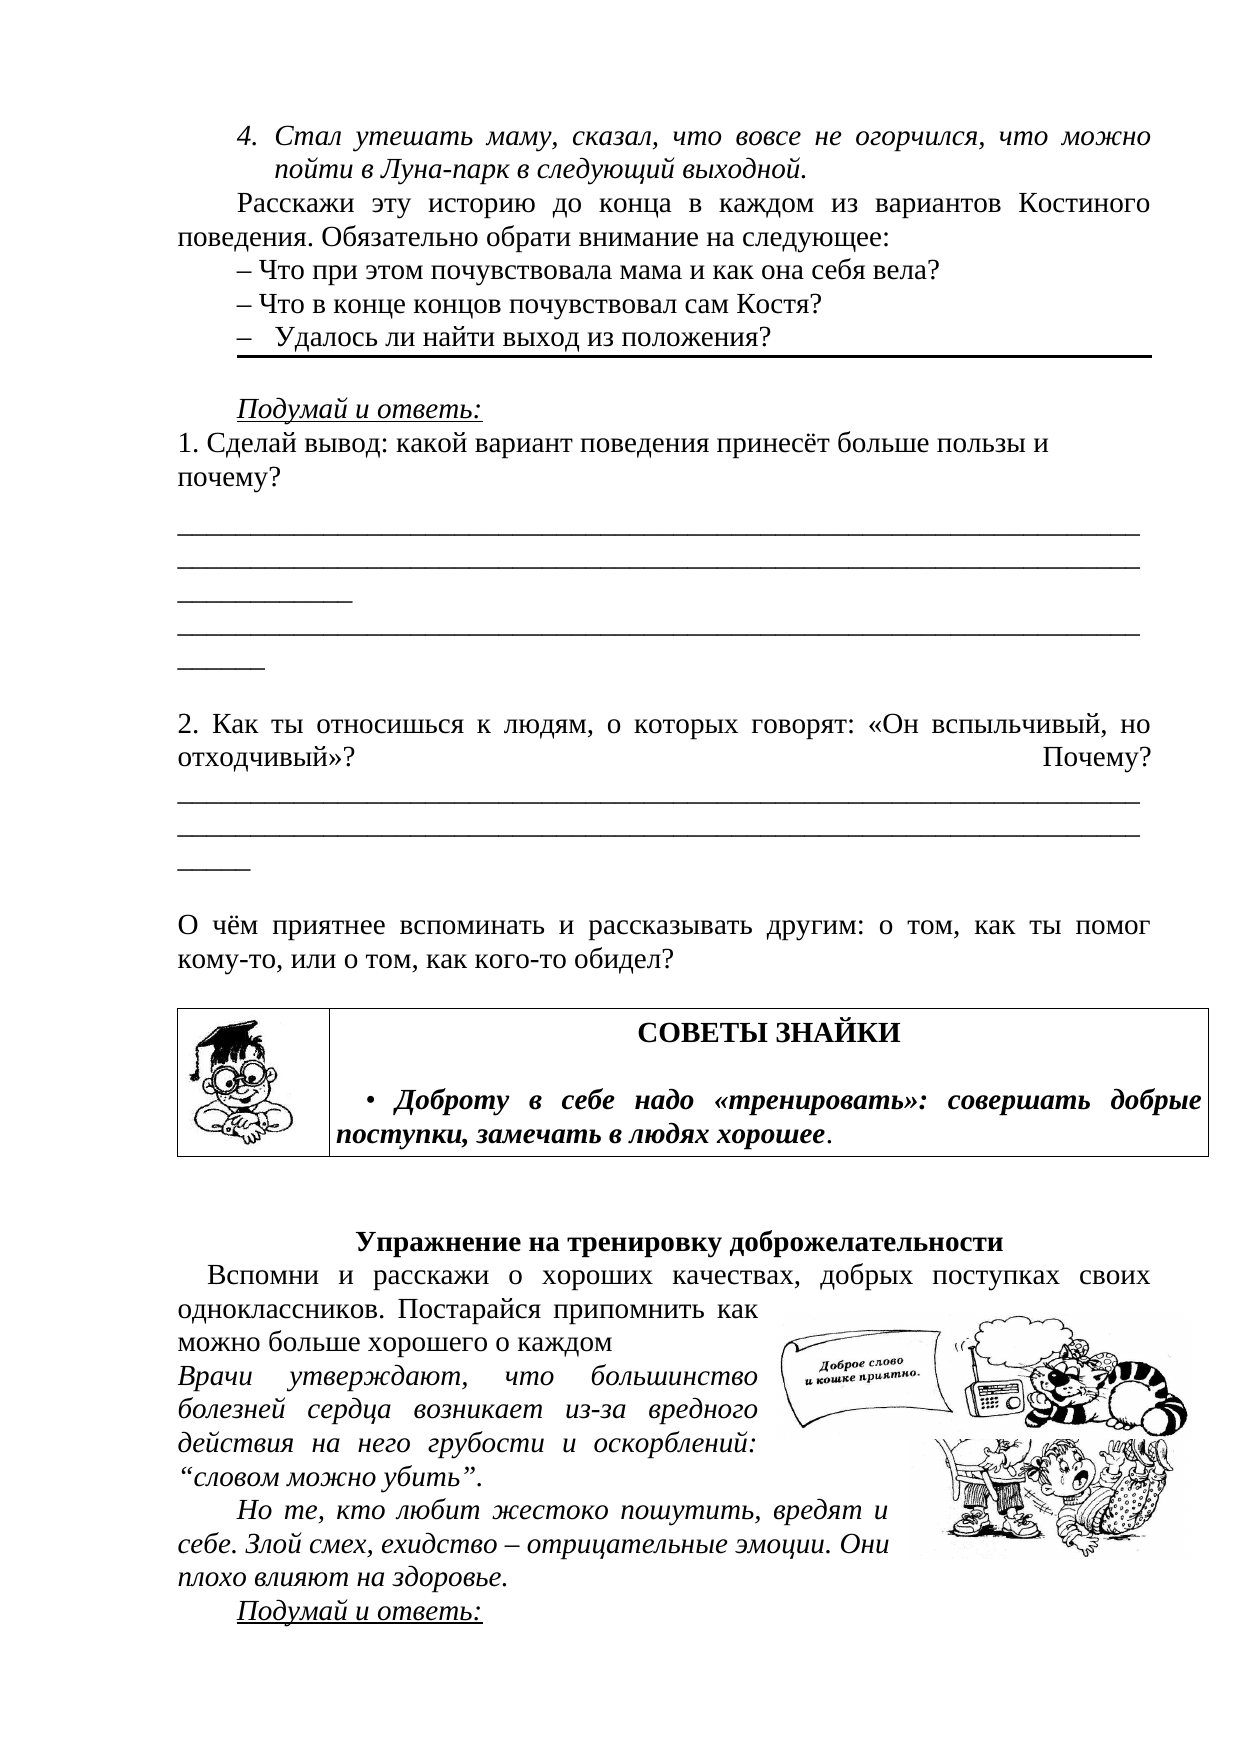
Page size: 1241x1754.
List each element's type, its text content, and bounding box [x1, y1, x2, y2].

text О чём приятнее вспоминать и рассказывать другим: о том, как ты помог кому-то, или о том, как кого-то обидел? [177, 907, 1152, 974]
table_header СОВЕТЫ ЗНАЙКИ • Доброту в себе надо «тренировать»: совершать добрые поступки, замечать в людях хорошее. [330, 1009, 1208, 1156]
text Подумай и ответь: [177, 392, 1152, 425]
text – Что в конце концов почувствовал сам Костя? [177, 286, 1152, 319]
text ________________________________________________________________________________________________________________________________________________ [177, 505, 1152, 605]
text Вспомни и расскажи о хороших качествах, добрых поступках своих одноклассников. Постарайся припомнить как можно больше хорошего о каждом [177, 1257, 1152, 1358]
text Но те, кто любит жестоко пошутить, вредят и себе. Злой смех, ехидство – отрицательные эмоции. Они плохо влияют на здоровье. [177, 1492, 1152, 1593]
picture [183, 1015, 296, 1150]
text – Что при этом почувствовала мама и как она себя вела? [177, 252, 1152, 286]
text Расскажи эту историю до конца в каждом из вариантов Костиного поведения. Обязательно обрати внимание на следующее: [177, 185, 1152, 252]
text Врачи утверждают, что большинство болезней сердца возникает из-за вредного действия на него грубости и оскорблений: “словом можно убить”. [177, 1358, 908, 1492]
text 2. Как ты относишься к людям, о которых говорят: «Он вспыльчивый, но отходчивый»? Почему?_________________________________________________________________________________________________________________________________________ [177, 706, 1152, 874]
picture [777, 1313, 1191, 1559]
text ________________________________________________________________________ [177, 605, 1152, 672]
list Стал утешать маму, сказал, что вовсе не огорчился, что можно пойти в Луна-парк в следующий выходной. [237, 118, 1152, 185]
text 1. Сделай вывод: какой вариант поведения принесёт больше пользы и почему? [177, 425, 1152, 492]
table_header [178, 1009, 329, 1156]
text Упражнение на тренировку доброжелательности [177, 1224, 1152, 1257]
text Подумай и ответь: [177, 1593, 1152, 1626]
list Удалось ли найти выход из положения? [237, 319, 1152, 355]
